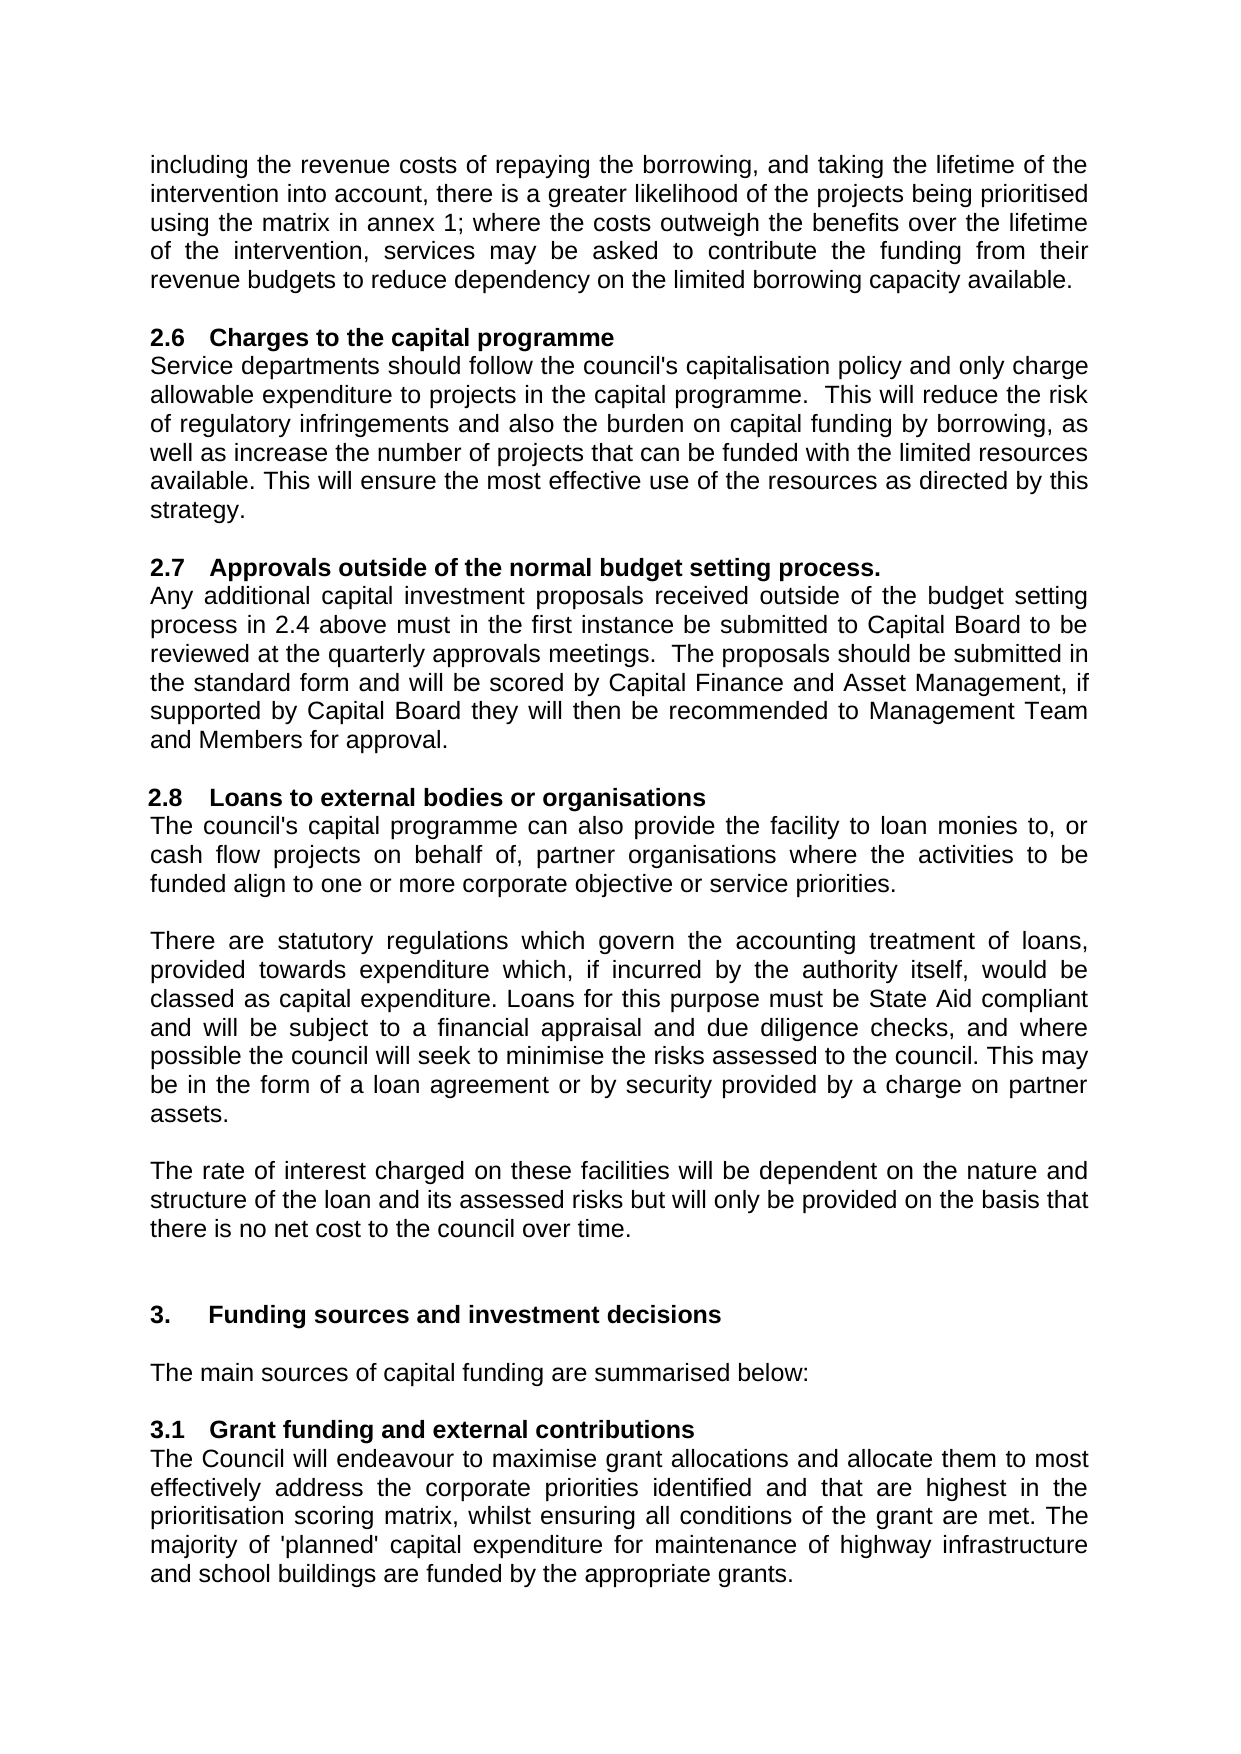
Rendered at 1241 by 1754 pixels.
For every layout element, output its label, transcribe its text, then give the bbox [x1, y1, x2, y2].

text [150, 150, 1090, 294]
text There are statutory regulations which govern the accounting treatment of loans, provided towards expenditure which, if incurred by the authority itself, would be classed as capital expenditure. Loans for this purpose must be State Aid compliant and will be subject to a financial appraisal and due diligence checks, and where possible the council will seek to minimise the risks assessed to the council. This may be in the form of a loan agreement or by security provided by a charge on partner assets. [150, 926, 1090, 1127]
subtitle Charges to the capital programme [150, 322, 1090, 351]
text The rate of interest charged on these facilities will be dependent on the nature and structure of the loan and its assessed risks but will only be provided on the basis that there is no net cost to the council over time. [150, 1156, 1090, 1242]
text The council's capital programme can also provide the facility to loan monies to, or cash flow projects on behalf of, partner organisations where the activities to be funded align to one or more corporate objective or service priorities. [150, 811, 1090, 897]
subtitle Funding sources and investment decisions [150, 1300, 1090, 1329]
text The main sources of capital funding are summarised below: [150, 1357, 1090, 1386]
subtitle Loans to external bodies or organisations [148, 782, 1090, 811]
text Service departments should follow the council's capitalisation policy and only charge allowable expenditure to projects in the capital programme. This will reduce the risk of regulatory infringements and also the burden on capital funding by borrowing, as well as increase the number of projects that can be funded with the limited resources available. This will ensure the most effective use of the resources as directed by this strategy. [150, 351, 1090, 524]
subtitle Approvals outside of the normal budget setting process. [150, 552, 1090, 581]
text The Council will endeavour to maximise grant allocations and allocate them to most effectively address the corporate priorities identified and that are highest in the prioritisation scoring matrix, whilst ensuring all conditions of the grant are met. The majority of 'planned' capital expenditure for maintenance of highway infrastructure and school buildings are funded by the appropriate grants. [150, 1444, 1090, 1587]
text Any additional capital investment proposals received outside of the budget setting process in 2.4 above must in the first instance be submitted to Capital Board to be reviewed at the quarterly approvals meetings. The proposals should be submitted in the standard form and will be scored by Capital Finance and Asset Management, if supported by Capital Board they will then be recommended to Management Team and Members for approval. [150, 581, 1090, 754]
subtitle Grant funding and external contributions [150, 1415, 1090, 1444]
